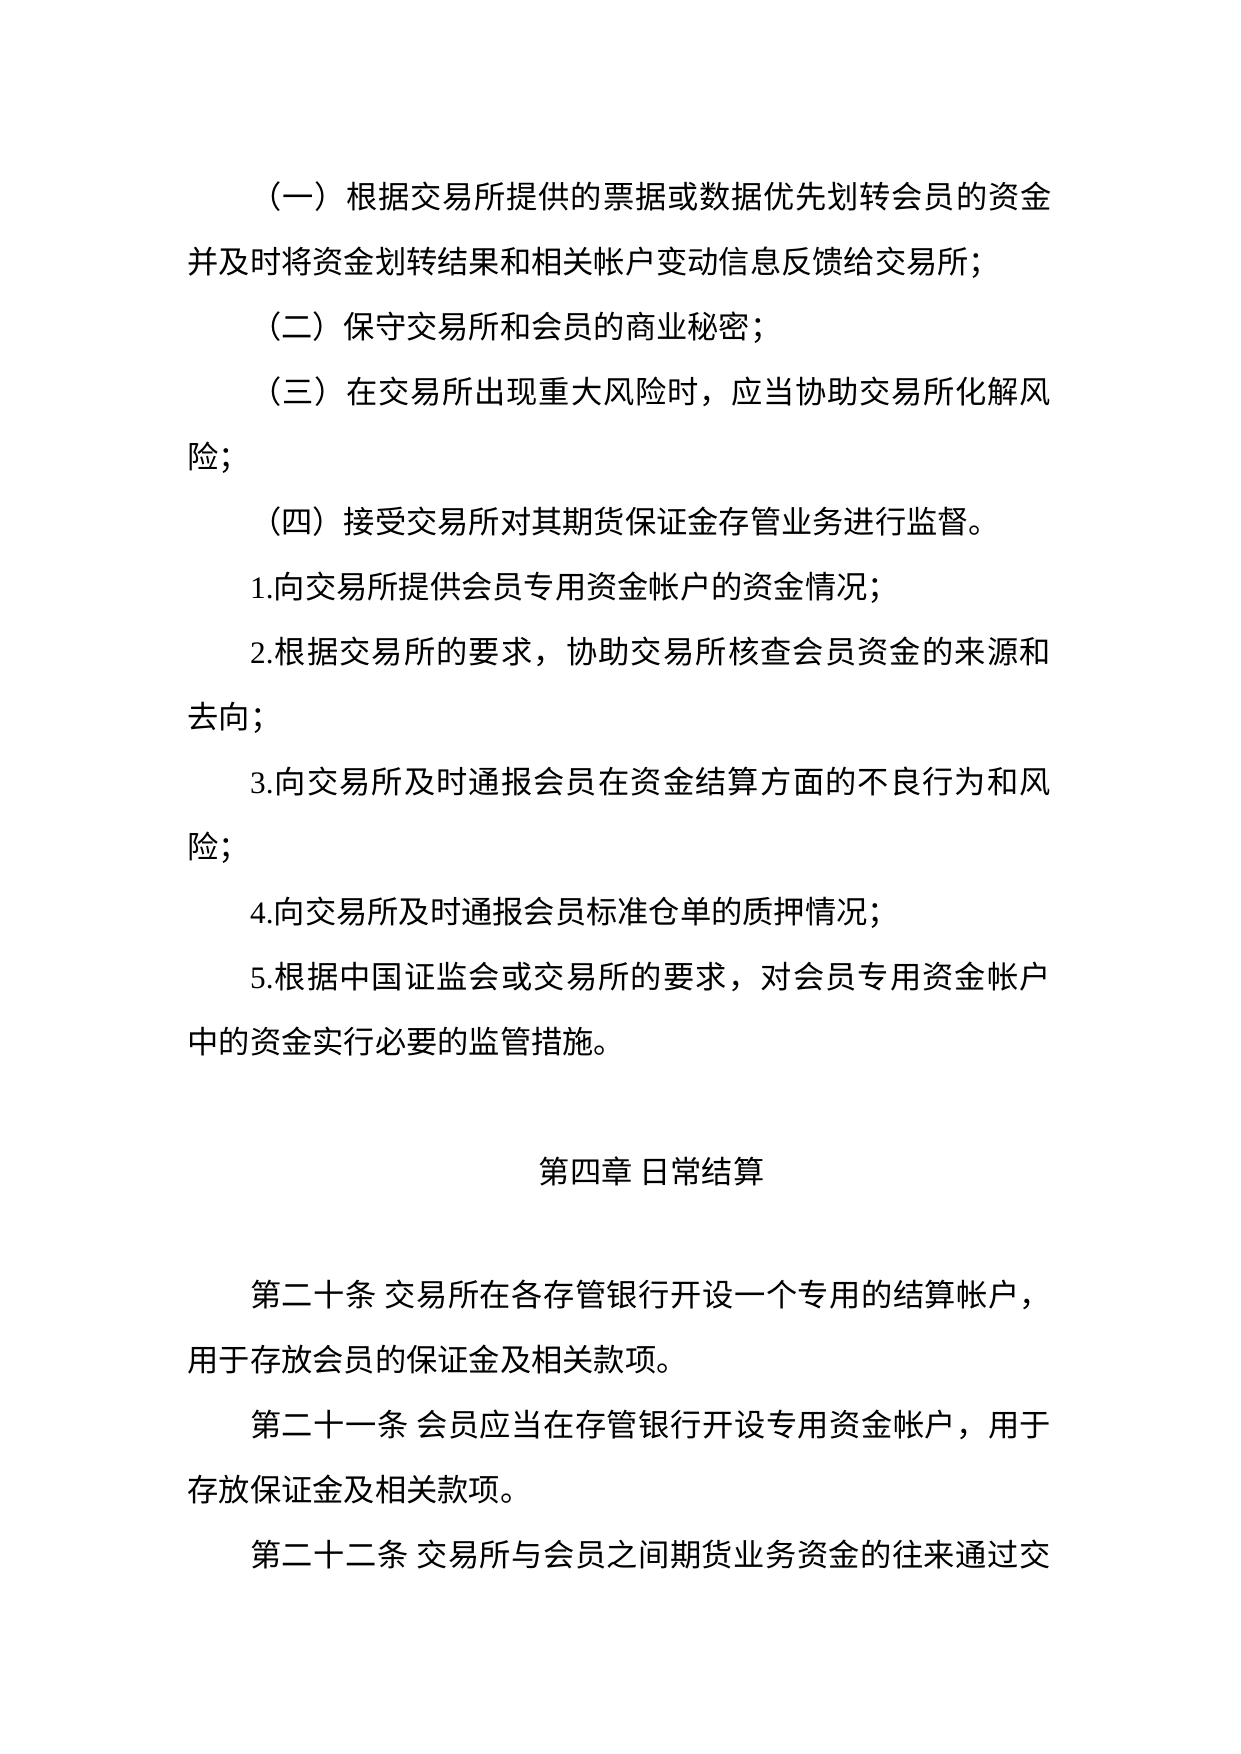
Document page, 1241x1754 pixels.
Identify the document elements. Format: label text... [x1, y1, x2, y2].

text 2.根据交易所的要求，协助交易所核查会员资金的来源和去向； [187, 617, 1053, 747]
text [187, 1520, 1053, 1585]
text 4.向交易所及时通报会员标准仓单的质押情况； [187, 877, 1053, 942]
text 第二十一条 会员应当在存管银行开设专用资金帐户，用于存放保证金及相关款项。 [187, 1390, 1053, 1520]
text （四）接受交易所对其期货保证金存管业务进行监督。 [187, 487, 1053, 552]
text 1.向交易所提供会员专用资金帐户的资金情况； [187, 552, 1053, 617]
text （一）根据交易所提供的票据或数据优先划转会员的资金，并及时将资金划转结果和相关帐户变动信息反馈给交易所； [187, 162, 1053, 292]
text 第二十条 交易所在各存管银行开设一个专用的结算帐户，用于存放会员的保证金及相关款项。 [187, 1260, 1053, 1390]
text 5.根据中国证监会或交易所的要求，对会员专用资金帐户中的资金实行必要的监管措施。 [187, 942, 1053, 1072]
text （二）保守交易所和会员的商业秘密； [187, 292, 1053, 357]
text （三）在交易所出现重大风险时，应当协助交易所化解风险； [187, 357, 1053, 487]
text 3.向交易所及时通报会员在资金结算方面的不良行为和风险； [187, 747, 1053, 877]
text 第四章 日常结算 [187, 1137, 1053, 1195]
